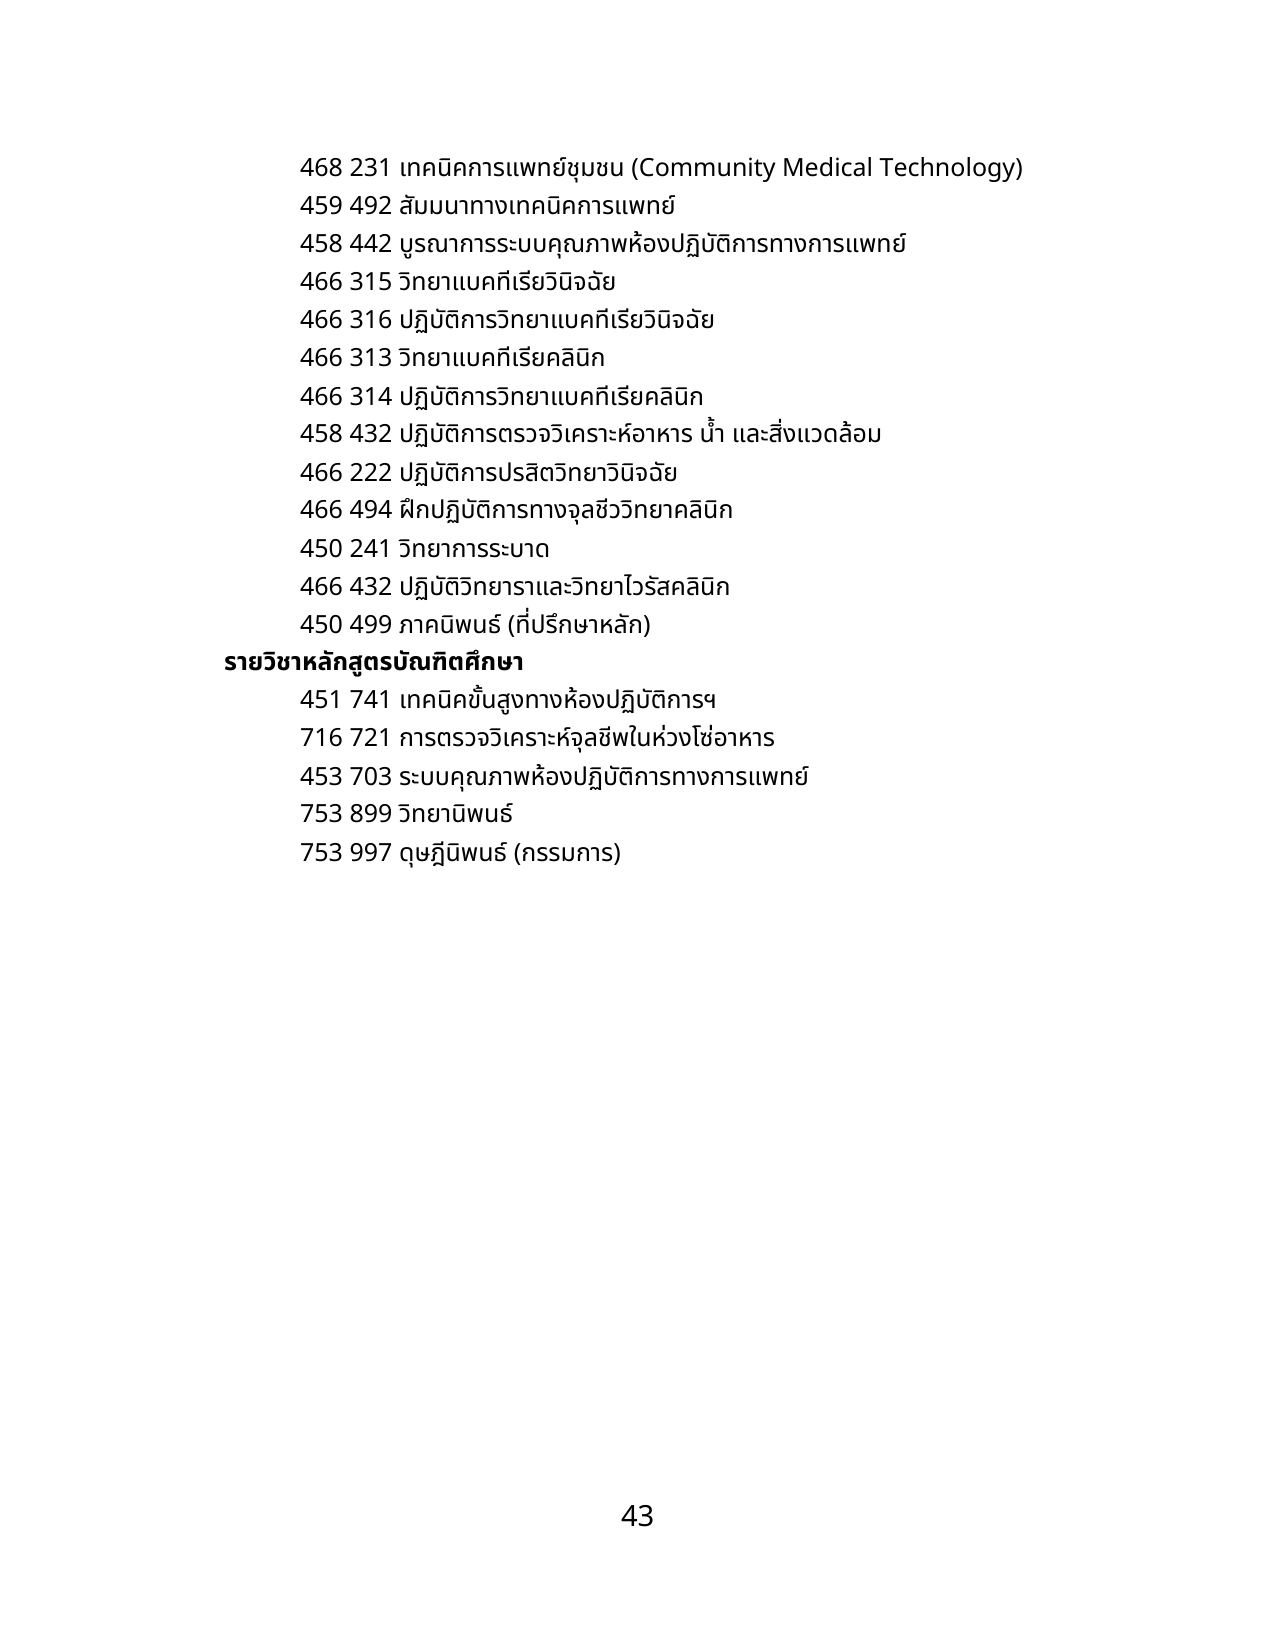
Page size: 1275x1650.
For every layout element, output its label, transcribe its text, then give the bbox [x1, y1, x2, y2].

text 466 222 ปฏิบัติการปรสิตวิทยาวินิจฉัย [225, 454, 1125, 492]
text 458 432 ปฏิบัติการตรวจวิเคราะห์อาหาร น้ำ และสิ่งแวดล้อม [225, 416, 1125, 454]
text 453 703 ระบบคุณภาพห้องปฏิบัติการทางการแพทย์ [225, 758, 1125, 796]
text 466 314 ปฏิบัติการวิทยาแบคทีเรียคลินิก [225, 378, 1125, 416]
text 451 741 เทคนิคขั้นสูงทางห้องปฏิบัติการฯ [150, 682, 1125, 720]
text 466 316 ปฏิบัติการวิทยาแบคทีเรียวินิจฉัย [225, 302, 1125, 340]
text 753 997 ดุษฎีนิพนธ์ (กรรมการ) [225, 834, 1125, 872]
text 468 231 เทคนิคการแพทย์ชุมชน (Community Medical Technology) [225, 150, 1125, 188]
text 459 492 สัมมนาทางเทคนิคการแพทย์ [225, 188, 1125, 226]
text 466 494 ฝึกปฏิบัติการทางจุลชีววิทยาคลินิก [225, 492, 1125, 530]
text 466 315 วิทยาแบคทีเรียวินิจฉัย [225, 264, 1125, 302]
text 458 442 บูรณาการระบบคุณภาพห้องปฏิบัติการทางการแพทย์ [225, 226, 1125, 264]
text 450 499 ภาคนิพนธ์ (ที่ปรึกษาหลัก) [225, 606, 1125, 644]
text 466 432 ปฏิบัติวิทยาราและวิทยาไวรัสคลินิก [225, 568, 1125, 606]
text 466 313 วิทยาแบคทีเรียคลินิก [225, 340, 1125, 378]
text รายวิชาหลักสูตรบัณฑิตศึกษา [224, 644, 1125, 682]
text 753 899 วิทยานิพนธ์ [225, 796, 1125, 834]
text 716 721 การตรวจวิเคราะห์จุลชีพในห่วงโซ่อาหาร [225, 720, 1125, 758]
text 450 241 วิทยาการระบาด [225, 530, 1125, 568]
